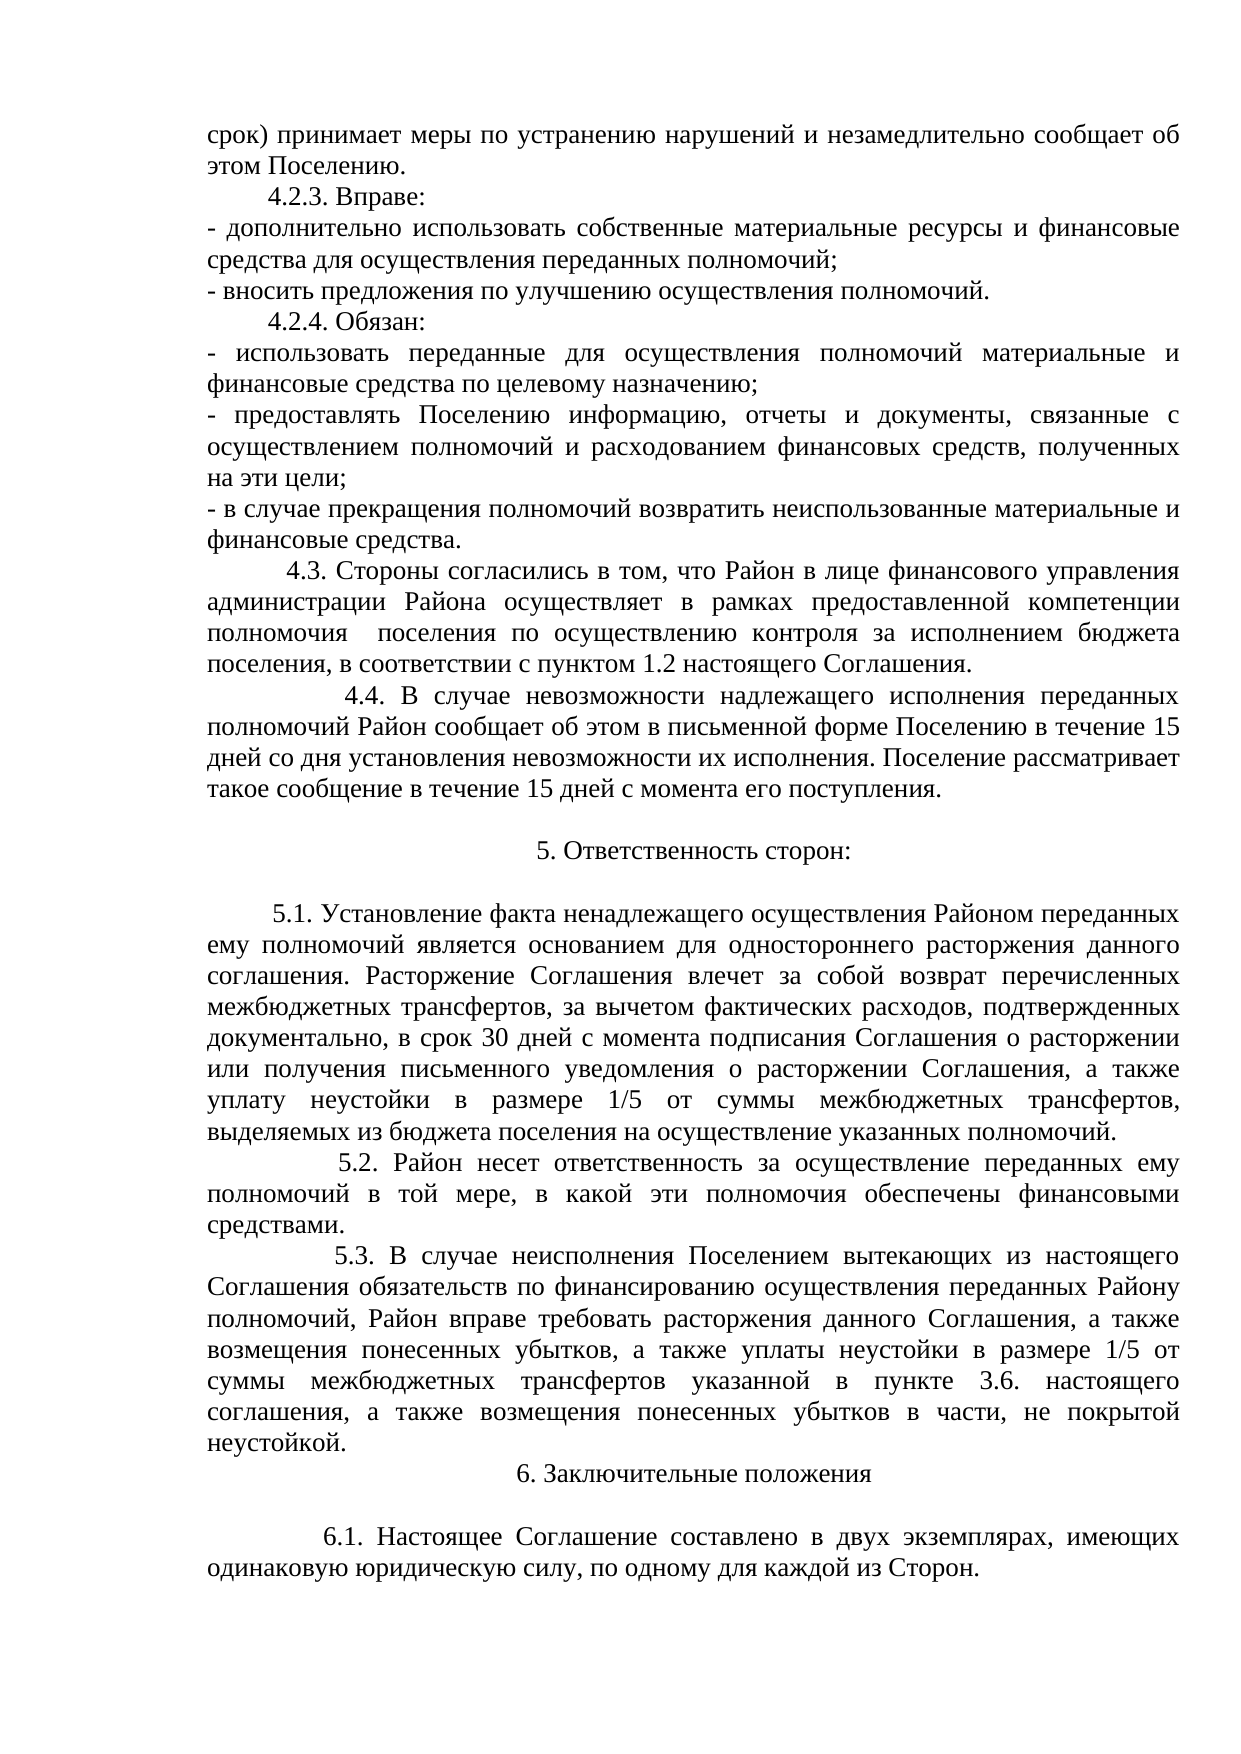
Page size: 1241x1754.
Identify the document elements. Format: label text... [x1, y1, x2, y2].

text - в случае прекращения полномочий возвратить неиспользованные материальные и финансовые средства. [207, 492, 1181, 554]
text 5.1. Установление факта ненадлежащего осуществления Районом переданных ему полномочий является основанием для одностороннего расторжения данного соглашения. Расторжение Соглашения влечет за собой возврат перечисленных межбюджетных трансфертов, за вычетом фактических расходов, подтвержденных документально, в срок 30 дней с момента подписания Соглашения о расторжении или получения письменного уведомления о расторжении Соглашения, а также уплату неустойки в размере 1/5 от суммы межбюджетных трансфертов, выделяемых из бюджета поселения на осуществление указанных полномочий. [207, 897, 1181, 1146]
text - дополнительно использовать собственные материальные ресурсы и финансовые средства для осуществления переданных полномочий; [207, 212, 1181, 274]
text 5.3. В случае неисполнения Поселением вытекающих из настоящего Соглашения обязательств по финансированию осуществления переданных Району полномочий, Район вправе требовать расторжения данного Соглашения, а также возмещения понесенных убытков, а также уплаты неустойки в размере 1/5 от суммы межбюджетных трансфертов указанной в пункте 3.6. настоящего соглашения, а также возмещения понесенных убытков в части, не покрытой неустойкой. [207, 1239, 1181, 1457]
text 4.2.3. Вправе: [207, 180, 1181, 212]
text 6. Заключительные положения [207, 1457, 1181, 1488]
text 5. Ответственность сторон: [207, 834, 1181, 866]
text - предоставлять Поселению информацию, отчеты и документы, связанные с осуществлением полномочий и расходованием финансовых средств, полученных на эти цели; [207, 398, 1181, 492]
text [207, 118, 1181, 180]
text - использовать переданные для осуществления полномочий материальные и финансовые средства по целевому назначению; [207, 336, 1181, 398]
text 5.2. Район несет ответственность за осуществление переданных ему полномочий в той мере, в какой эти полномочия обеспечены финансовыми средствами. [207, 1146, 1181, 1239]
text - вносить предложения по улучшению осуществления полномочий. [207, 274, 1181, 305]
text 4.3. Стороны согласились в том, что Район в лице финансового управления администрации Района осуществляет в рамках предоставленной компетенции полномочия поселения по осуществлению контроля за исполнением бюджета поселения, в соответствии с пунктом 1.2 настоящего Соглашения. [207, 554, 1181, 679]
text 6.1. Настоящее Соглашение составлено в двух экземплярах, имеющих одинаковую юридическую силу, по одному для каждой из Сторон. [207, 1520, 1181, 1582]
text 4.2.4. Обязан: [207, 305, 1181, 336]
text 4.4. В случае невозможности надлежащего исполнения переданных полномочий Район сообщает об этом в письменной форме Поселению в течение 15 дней со дня установления невозможности их исполнения. Поселение рассматривает такое сообщение в течение 15 дней с момента его поступления. [207, 679, 1181, 803]
